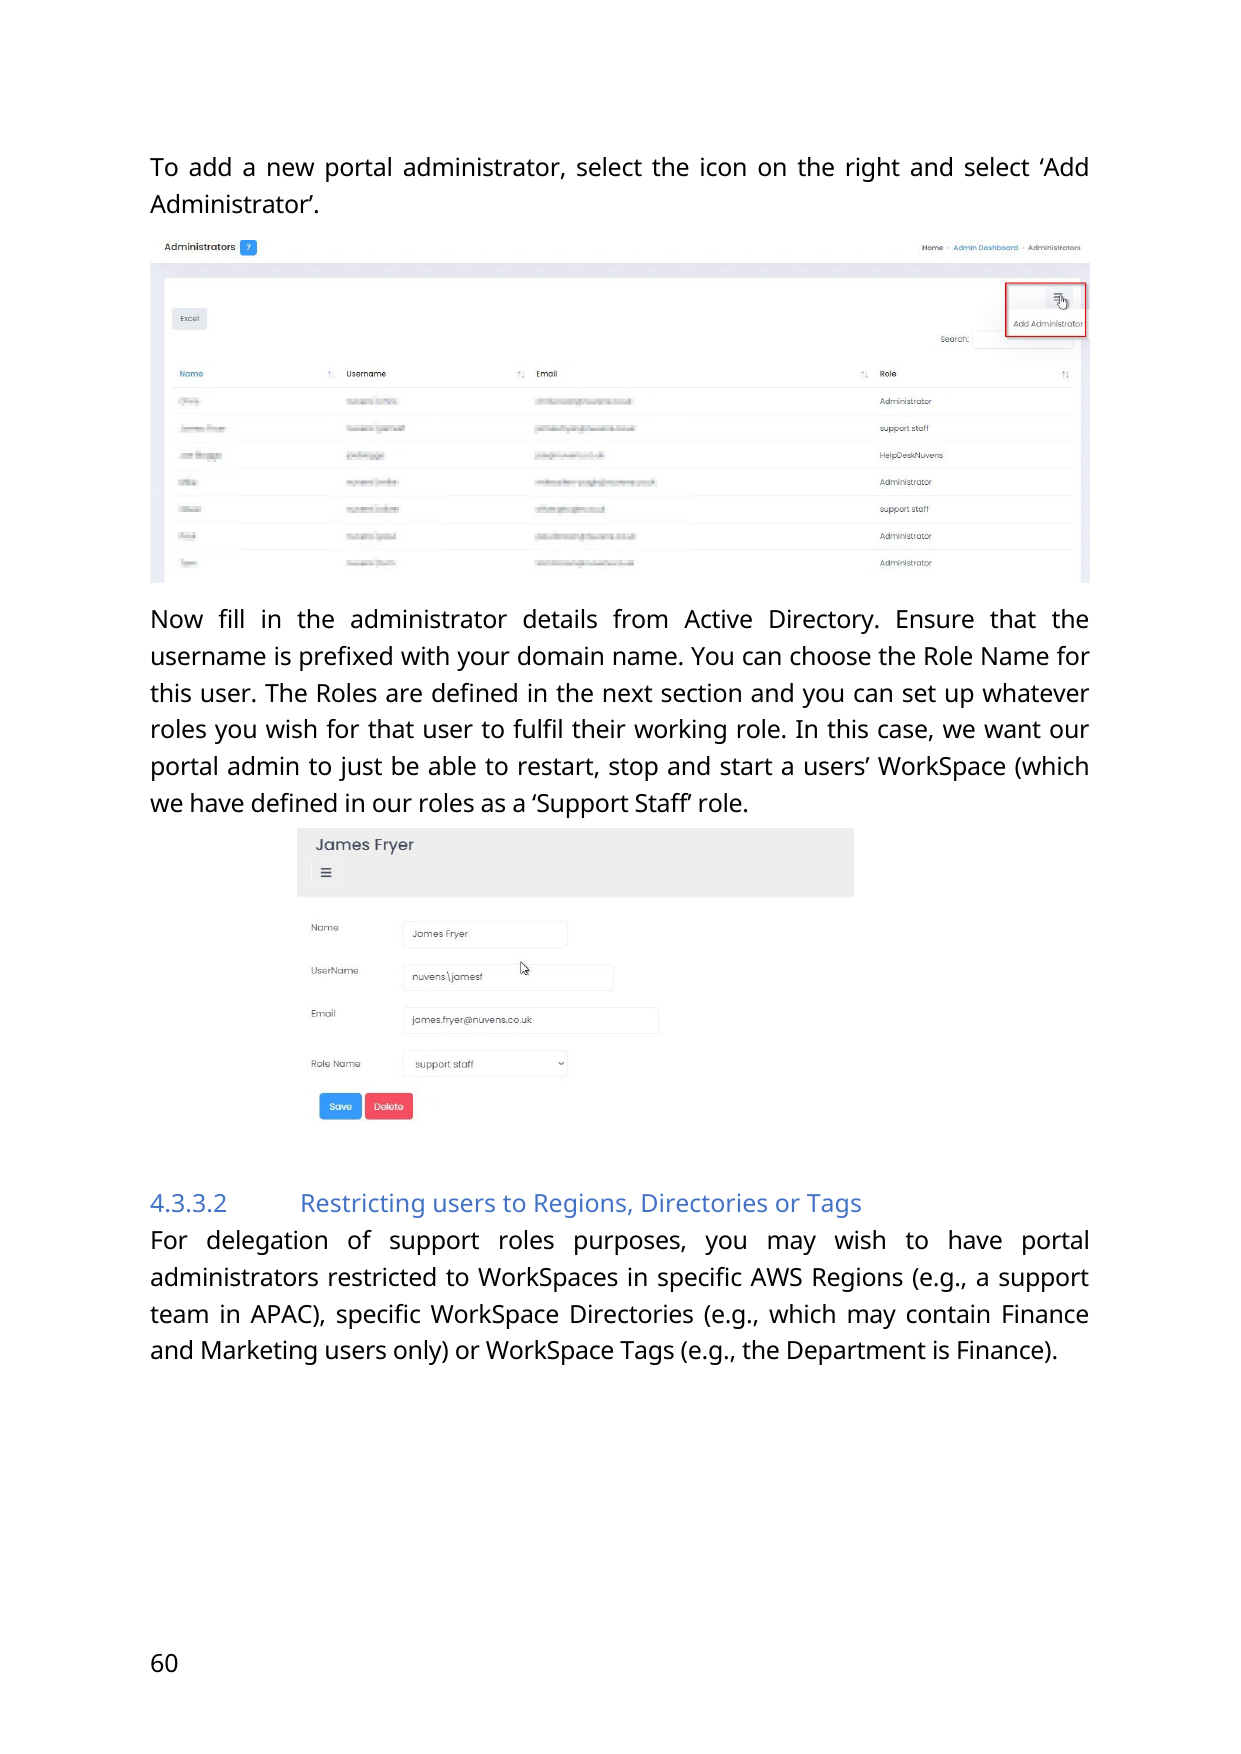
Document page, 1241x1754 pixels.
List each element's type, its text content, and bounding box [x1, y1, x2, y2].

text For delegation of support roles purposes, you may wish to have portal administrators restricted to WorkSpaces in specific AWS Regions (e.g., a support team in APAC), specific WorkSpace Directories (e.g., which may contain Finance and Marketing users only) or WorkSpace Tags (e.g., the Department is Finance). [150, 1223, 1090, 1367]
picture [296, 828, 854, 1127]
text Now fill in the administrator details from Active Directory. Ensure that the username is prefixed with your domain name. You can choose the Role Name for this user. The Roles are defined in the next section and you can set up whatever roles you wish for that user to fulfil their working role. In this case, we want our portal admin to just be able to restart, stop and start a users’ WorkSpace (which we have defined in our roles as a ‘Support Staff’ role. [150, 602, 1090, 820]
picture [150, 240, 1091, 583]
text 4.3.3.2 Restricting users to Regions, Directories or Tags [150, 1186, 1090, 1220]
text To add a new portal administrator, select the icon on the right and select ‘Add Administrator’. [150, 150, 1090, 221]
